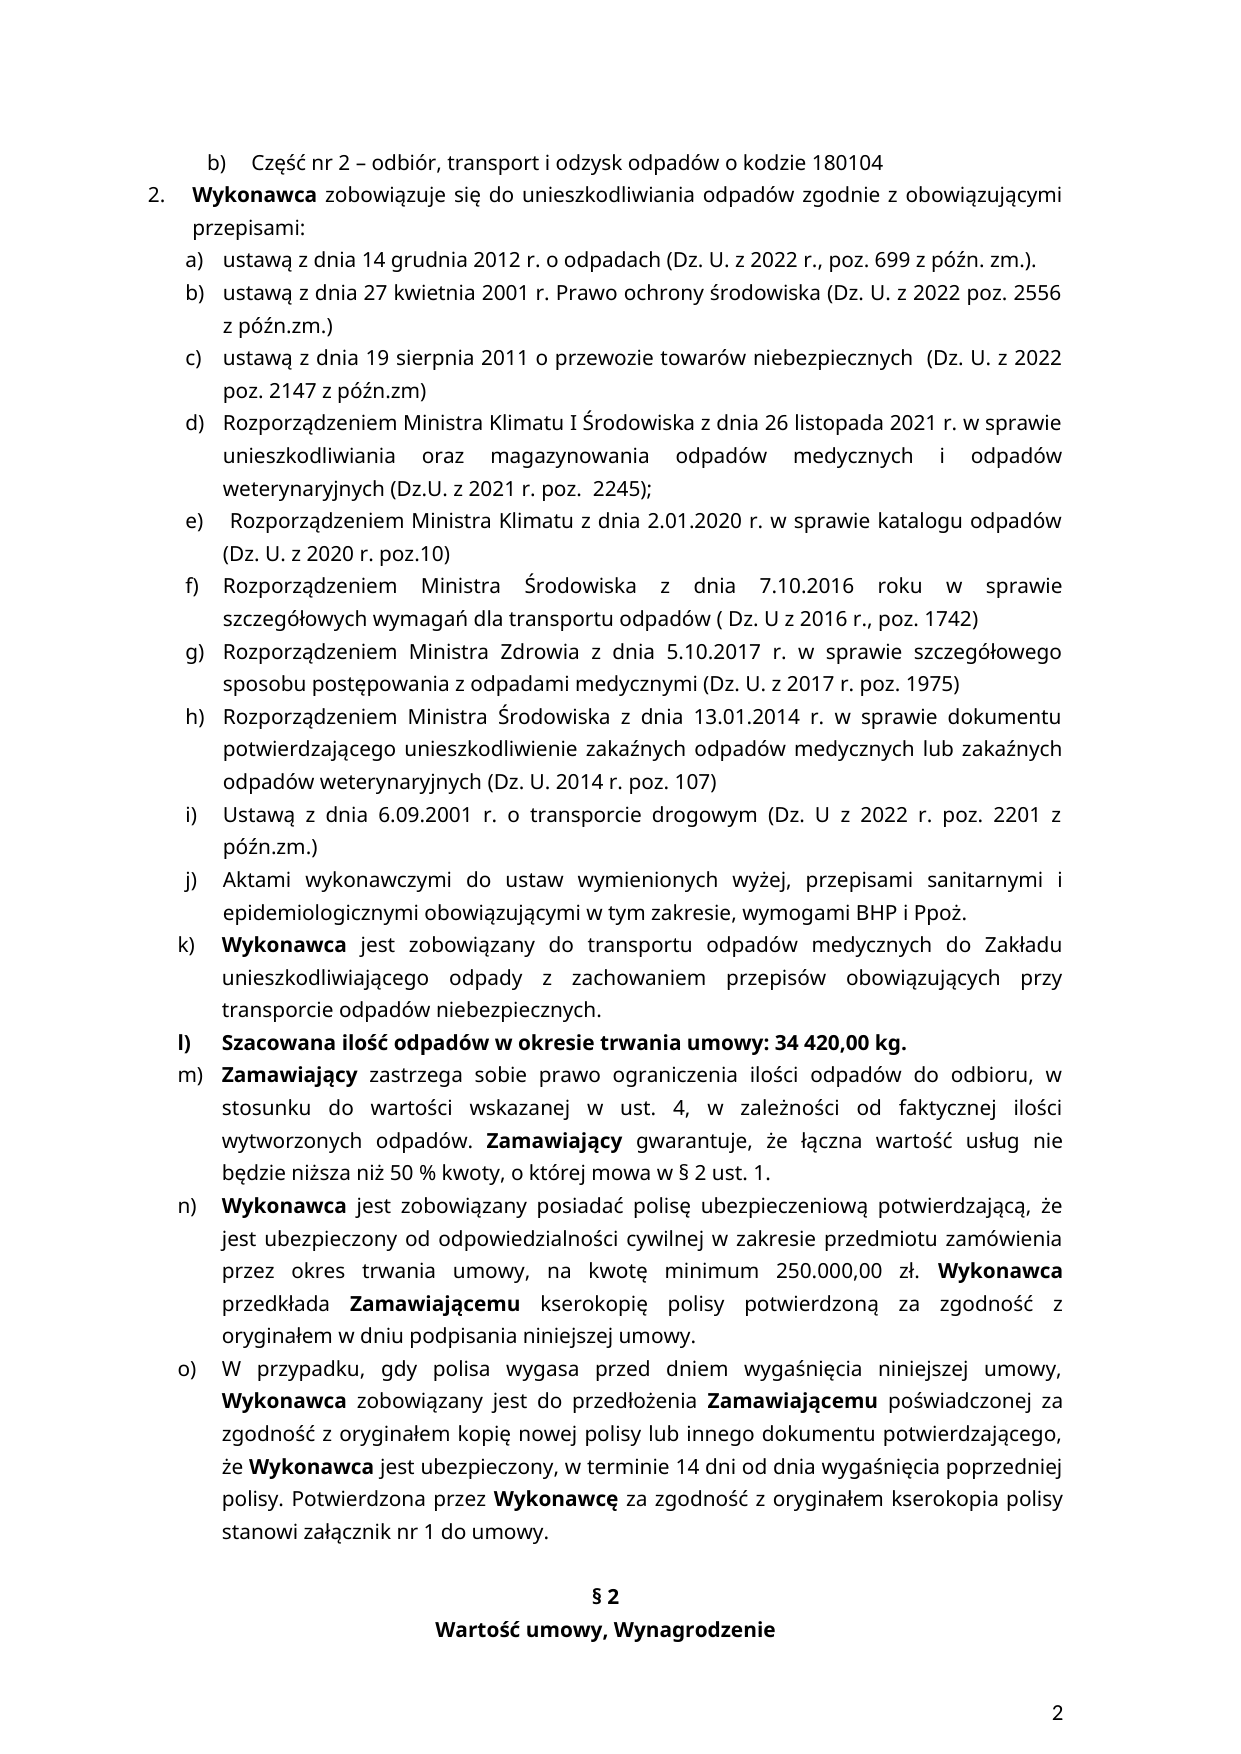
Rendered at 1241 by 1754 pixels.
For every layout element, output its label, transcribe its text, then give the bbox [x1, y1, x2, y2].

list Część nr 2 – odbiór, transport i odzysk odpadów o kodzie 180104 [207, 148, 1063, 176]
list ustawą z dnia 19 sierpnia 2011 o przewozie towarów niebezpiecznych (Dz. U. z 2022 poz. 2147 z późn.zm) [185, 343, 1063, 404]
list Rozporządzeniem Ministra Środowiska z dnia 13.01.2014 r. w sprawie dokumentu potwierdzającego unieszkodliwienie zakaźnych odpadów medycznych lub zakaźnych odpadów weterynaryjnych (Dz. U. 2014 r. poz. 107) [185, 702, 1063, 796]
list Rozporządzeniem Ministra Klimatu I Środowiska z dnia 26 listopada 2021 r. w sprawie unieszkodliwiania oraz magazynowania odpadów medycznych i odpadów weterynaryjnych (Dz.U. z 2021 r. poz. 2245); [185, 408, 1063, 502]
text Wartość umowy, Wynagrodzenie [148, 1615, 1063, 1643]
list Aktami wykonawczymi do ustaw wymienionych wyżej, przepisami sanitarnymi i epidemiologicznymi obowiązującymi w tym zakresie, wymogami BHP i Ppoż. [185, 865, 1063, 926]
list Ustawą z dnia 6.09.2001 r. o transporcie drogowym (Dz. U z 2022 r. poz. 2201 z późn.zm.) [185, 800, 1063, 861]
list ustawą z dnia 27 kwietnia 2001 r. Prawo ochrony środowiska (Dz. U. z 2022 poz. 2556 z późn.zm.) [185, 278, 1063, 339]
list Zamawiający zastrzega sobie prawo ograniczenia ilości odpadów do odbioru, w stosunku do wartości wskazanej w ust. 4, w zależności od faktycznej ilości wytworzonych odpadów. Zamawiający gwarantuje, że łączna wartość usług nie będzie niższa niż 50 % kwoty, o której mowa w § 2 ust. 1. [177, 1061, 1063, 1187]
text § 2 [148, 1582, 1063, 1611]
list Rozporządzeniem Ministra Zdrowia z dnia 5.10.2017 r. w sprawie szczegółowego sposobu postępowania z odpadami medycznymi (Dz. U. z 2017 r. poz. 1975) [185, 637, 1063, 698]
list Wykonawca jest zobowiązany do transportu odpadów medycznych do Zakładu unieszkodliwiającego odpady z zachowaniem przepisów obowiązujących przy transporcie odpadów niebezpiecznych. [177, 930, 1063, 1024]
list Rozporządzeniem Ministra Środowiska z dnia 7.10.2016 roku w sprawie szczegółowych wymagań dla transportu odpadów ( Dz. U z 2016 r., poz. 1742) [185, 572, 1063, 633]
list W przypadku, gdy polisa wygasa przed dniem wygaśnięcia niniejszej umowy, Wykonawca zobowiązany jest do przedłożenia Zamawiającemu poświadczonej za zgodność z oryginałem kopię nowej polisy lub innego dokumentu potwierdzającego, że Wykonawca jest ubezpieczony, w terminie 14 dni od dnia wygaśnięcia poprzedniej polisy. Potwierdzona przez Wykonawcę za zgodność z oryginałem kserokopia polisy stanowi załącznik nr 1 do umowy. [177, 1354, 1063, 1546]
list Szacowana ilość odpadów w okresie trwania umowy: 34 420,00 kg. [177, 1028, 1063, 1056]
list Wykonawca zobowiązuje się do unieszkodliwiania odpadów zgodnie z obowiązującymi przepisami: [148, 180, 1063, 241]
list Wykonawca jest zobowiązany posiadać polisę ubezpieczeniową potwierdzającą, że jest ubezpieczony od odpowiedzialności cywilnej w zakresie przedmiotu zamówienia przez okres trwania umowy, na kwotę minimum 250.000,00 zł. Wykonawca przedkłada Zamawiającemu kserokopię polisy potwierdzoną za zgodność z oryginałem w dniu podpisania niniejszej umowy. [177, 1191, 1063, 1350]
list ustawą z dnia 14 grudnia 2012 r. o odpadach (Dz. U. z 2022 r., poz. 699 z późn. zm.). [185, 246, 1063, 274]
list Rozporządzeniem Ministra Klimatu z dnia 2.01.2020 r. w sprawie katalogu odpadów (Dz. U. z 2020 r. poz.10) [185, 506, 1063, 567]
